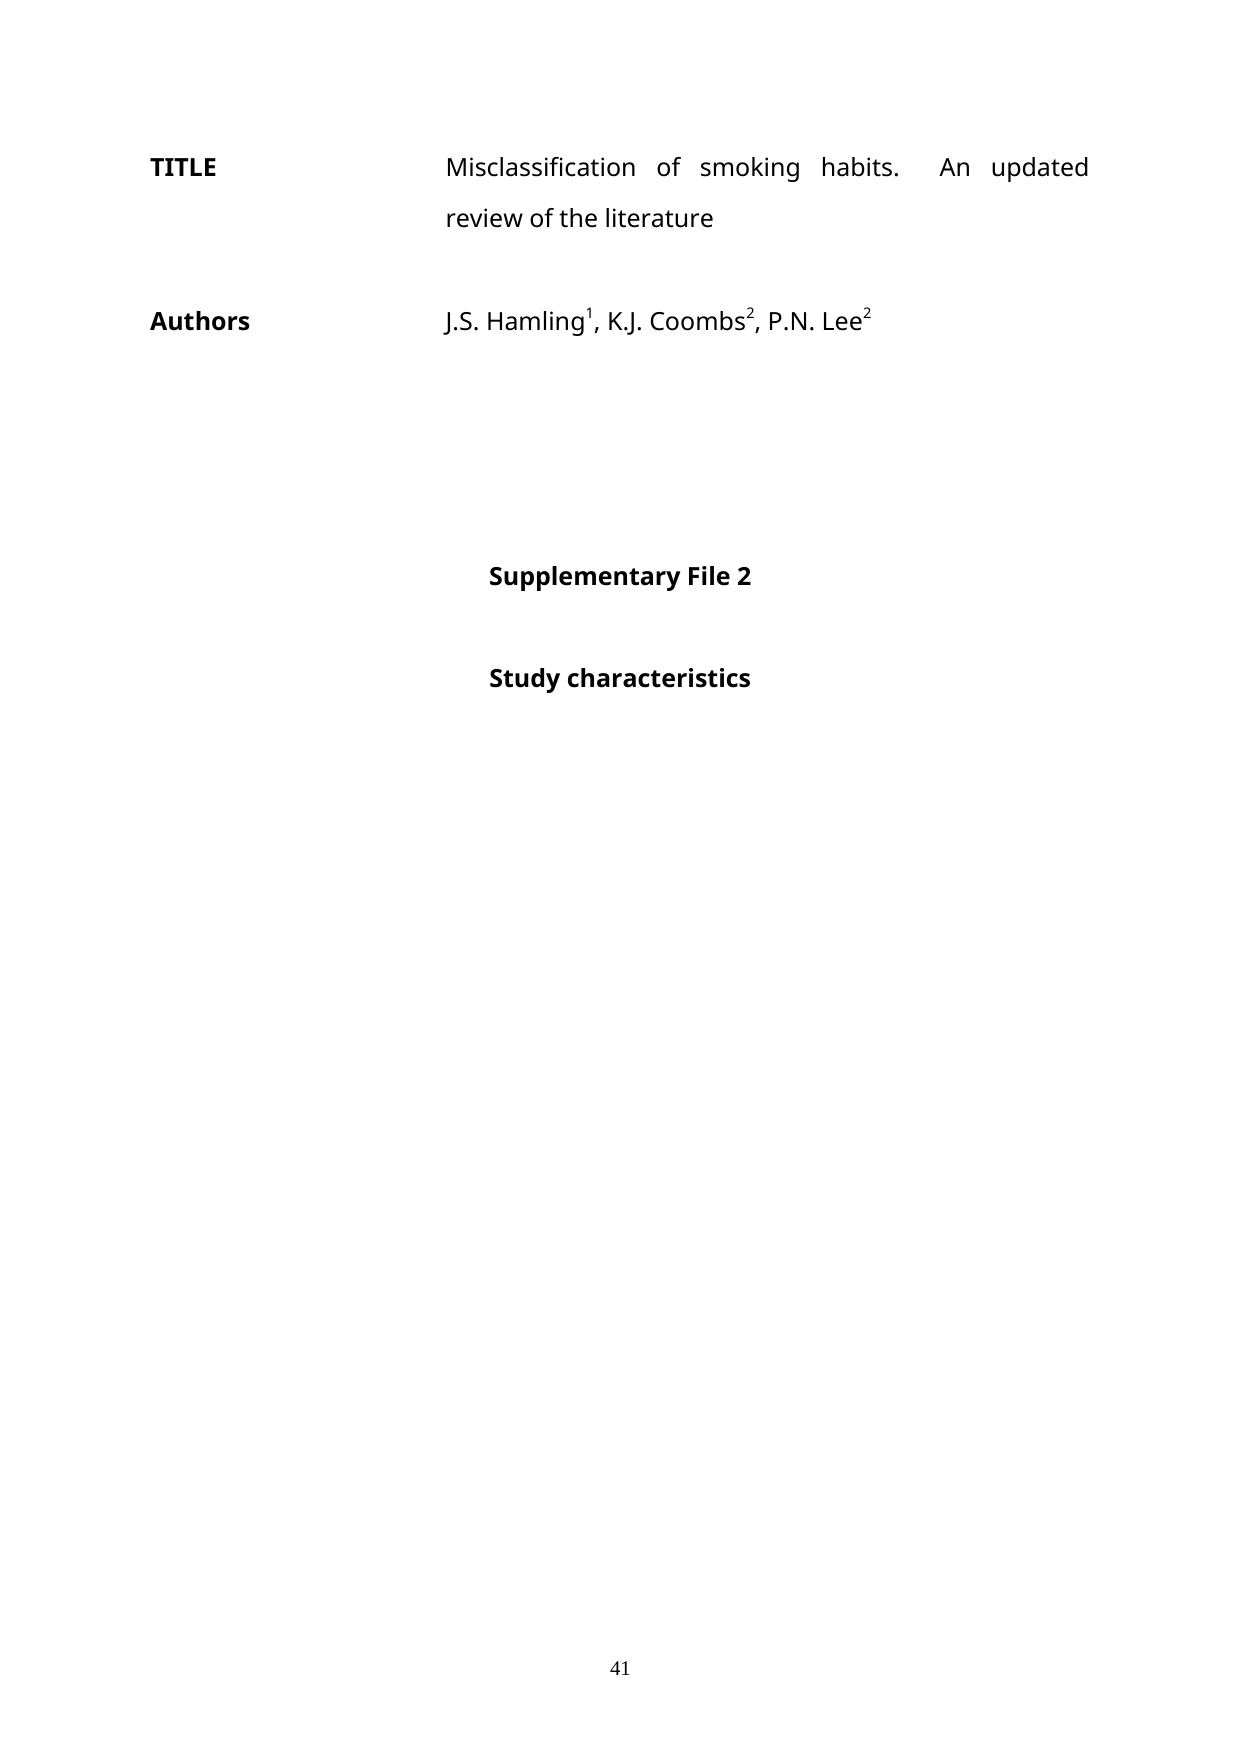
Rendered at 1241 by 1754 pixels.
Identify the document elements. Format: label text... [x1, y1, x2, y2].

text Study characteristics [150, 660, 1090, 694]
text TITLE Misclassification of smoking habits. An updated review of the literature [150, 150, 1090, 235]
text Authors J.S. Hamling1, K.J. Coombs2, P.N. Lee2 [150, 303, 1090, 337]
text Supplementary File 2 [150, 558, 1090, 592]
